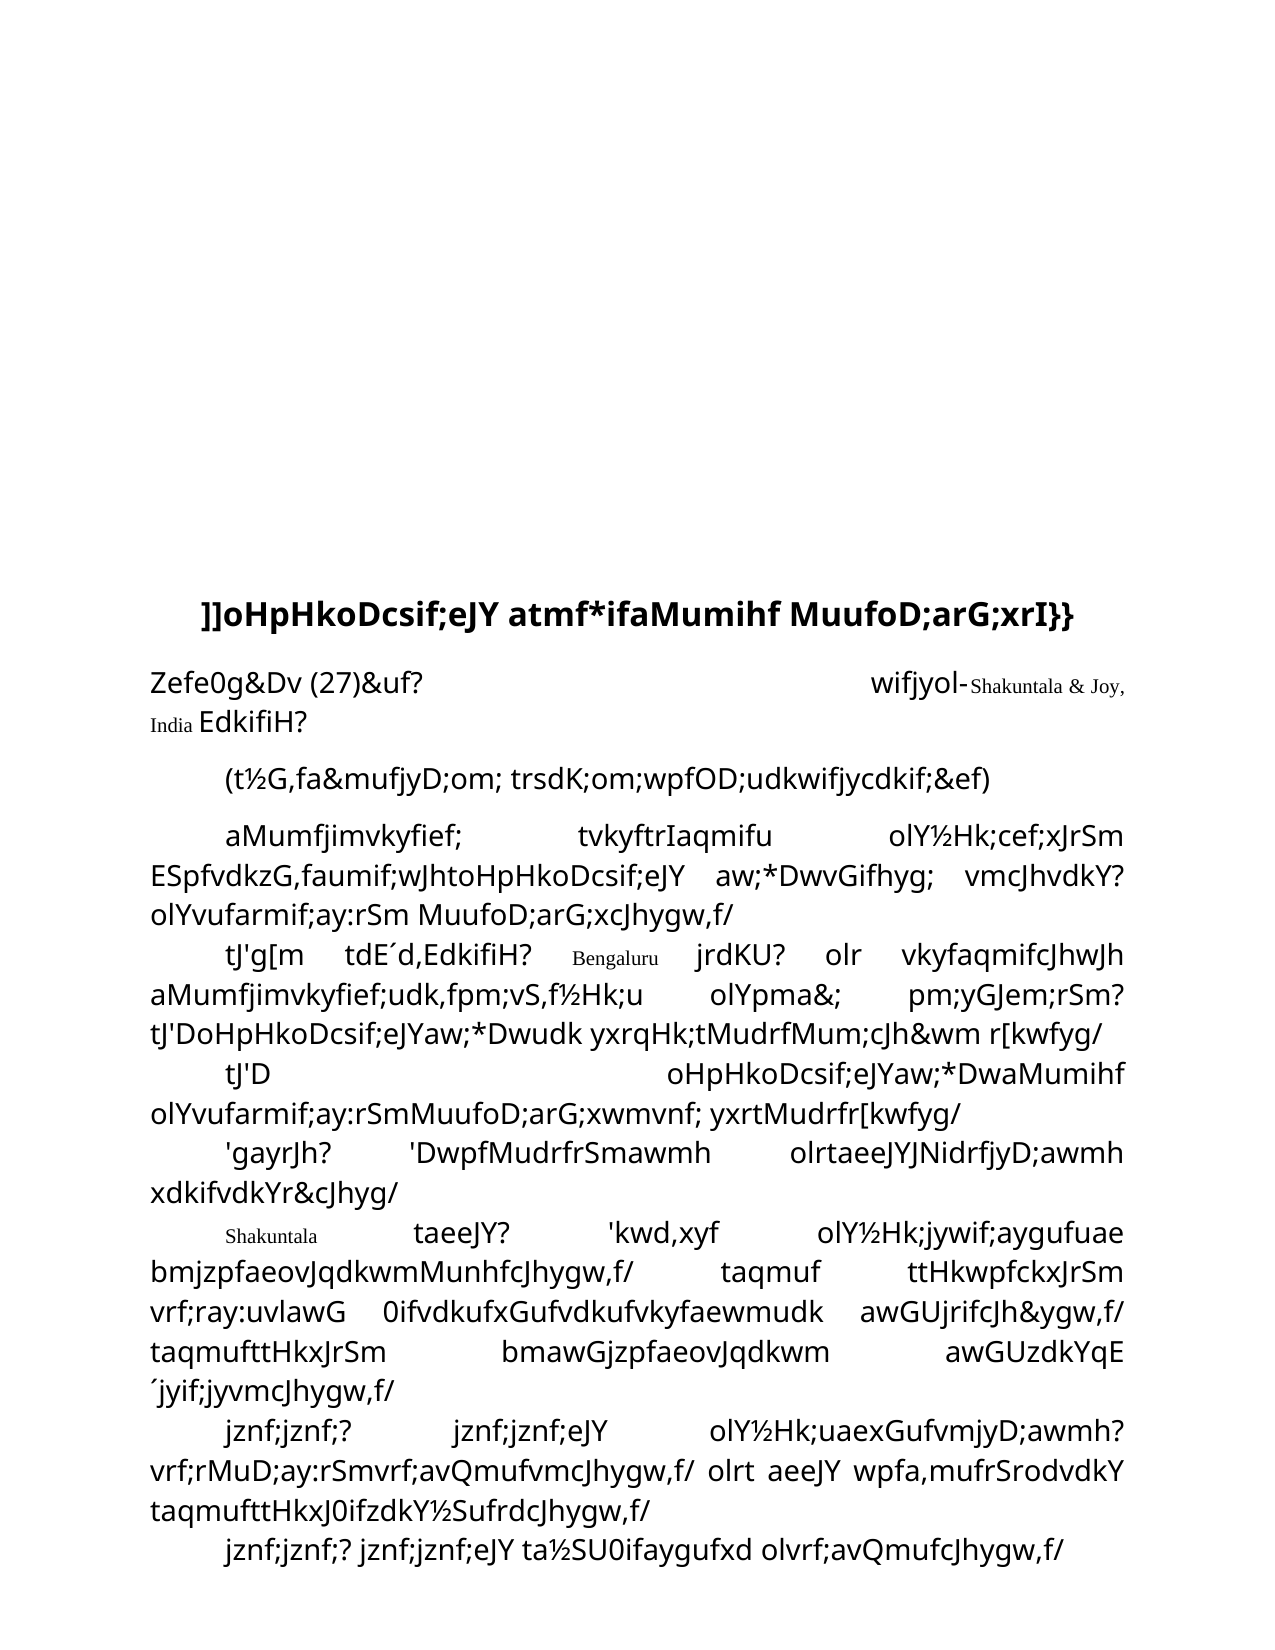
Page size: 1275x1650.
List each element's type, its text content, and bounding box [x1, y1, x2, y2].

text ]]oHpHkoDcsif;eJY atmf*ifaMumihf MuufoD;arG;xrI}} [150, 591, 1125, 636]
text (t½G,fa&mufjyD;om; trsdK;om;wpfOD;udkwifjycdkif;&ef) [150, 758, 1125, 798]
text tJ'g[m tdE´d,EdkifiH? Bengaluru jrdKU? olr vkyfaqmifcJhwJh aMumfjimvkyfief;udk,fpm;vS,f½Hk;u olYpma&; pm;yGJem;rSm?tJ'DoHpHkoDcsif;eJYaw;*Dwudk yxrqHk;tMudrfMum;cJh&wm r[kwfyg/ [150, 934, 1125, 1053]
text 'gayrJh? 'DwpfMudrfrSmawmh olrtaeeJYJNidrfjyD;awmh xdkifvdkYr&cJhyg/ [150, 1133, 1125, 1212]
text Zefe0g&Dv (27)&uf? wifjyol-Shakuntala & Joy, India EdkifiH? [150, 662, 1125, 741]
text jznf;jznf;? jznf;jznf;eJY ta½SU0ifaygufxd olvrf;avQmufcJhygw,f/ [150, 1529, 1125, 1569]
text tJ'D oHpHkoDcsif;eJYaw;*DwaMumihf olYvufarmif;ay:rSmMuufoD;arG;xwmvnf; yxrtMudrfr[kwfyg/ [150, 1053, 1125, 1133]
text aMumfjimvkyfief; tvkyftrIaqmifu olY½Hk;cef;xJrSm ESpfvdkzG,faumif;wJhtoHpHkoDcsif;eJY aw;*DwvGifhyg; vmcJhvdkY? olYvufarmif;ay:rSm MuufoD;arG;xcJhygw,f/ [150, 815, 1125, 934]
text Shakuntala taeeJY? 'kwd,xyf olY½Hk;jywif;aygufuae bmjzpfaeovJqdkwmMunhfcJhygw,f/ taqmuf ttHkwpfckxJrSm vrf;ray:uvlawG 0ifvdkufxGufvdkufvkyfaewmudk awGUjrifcJh&ygw,f/ taqmufttHkxJrSm bmawGjzpfaeovJqdkwm awGUzdkYqE´jyif;jyvmcJhygw,f/ [150, 1212, 1125, 1410]
text jznf;jznf;? jznf;jznf;eJY olY½Hk;uaexGufvmjyD;awmh? vrf;rMuD;ay:rSmvrf;avQmufvmcJhygw,f/ olrt aeeJY wpfa,mufrSrodvdkY taqmufttHkxJ0ifzdkY½SufrdcJhygw,f/ [150, 1410, 1125, 1529]
